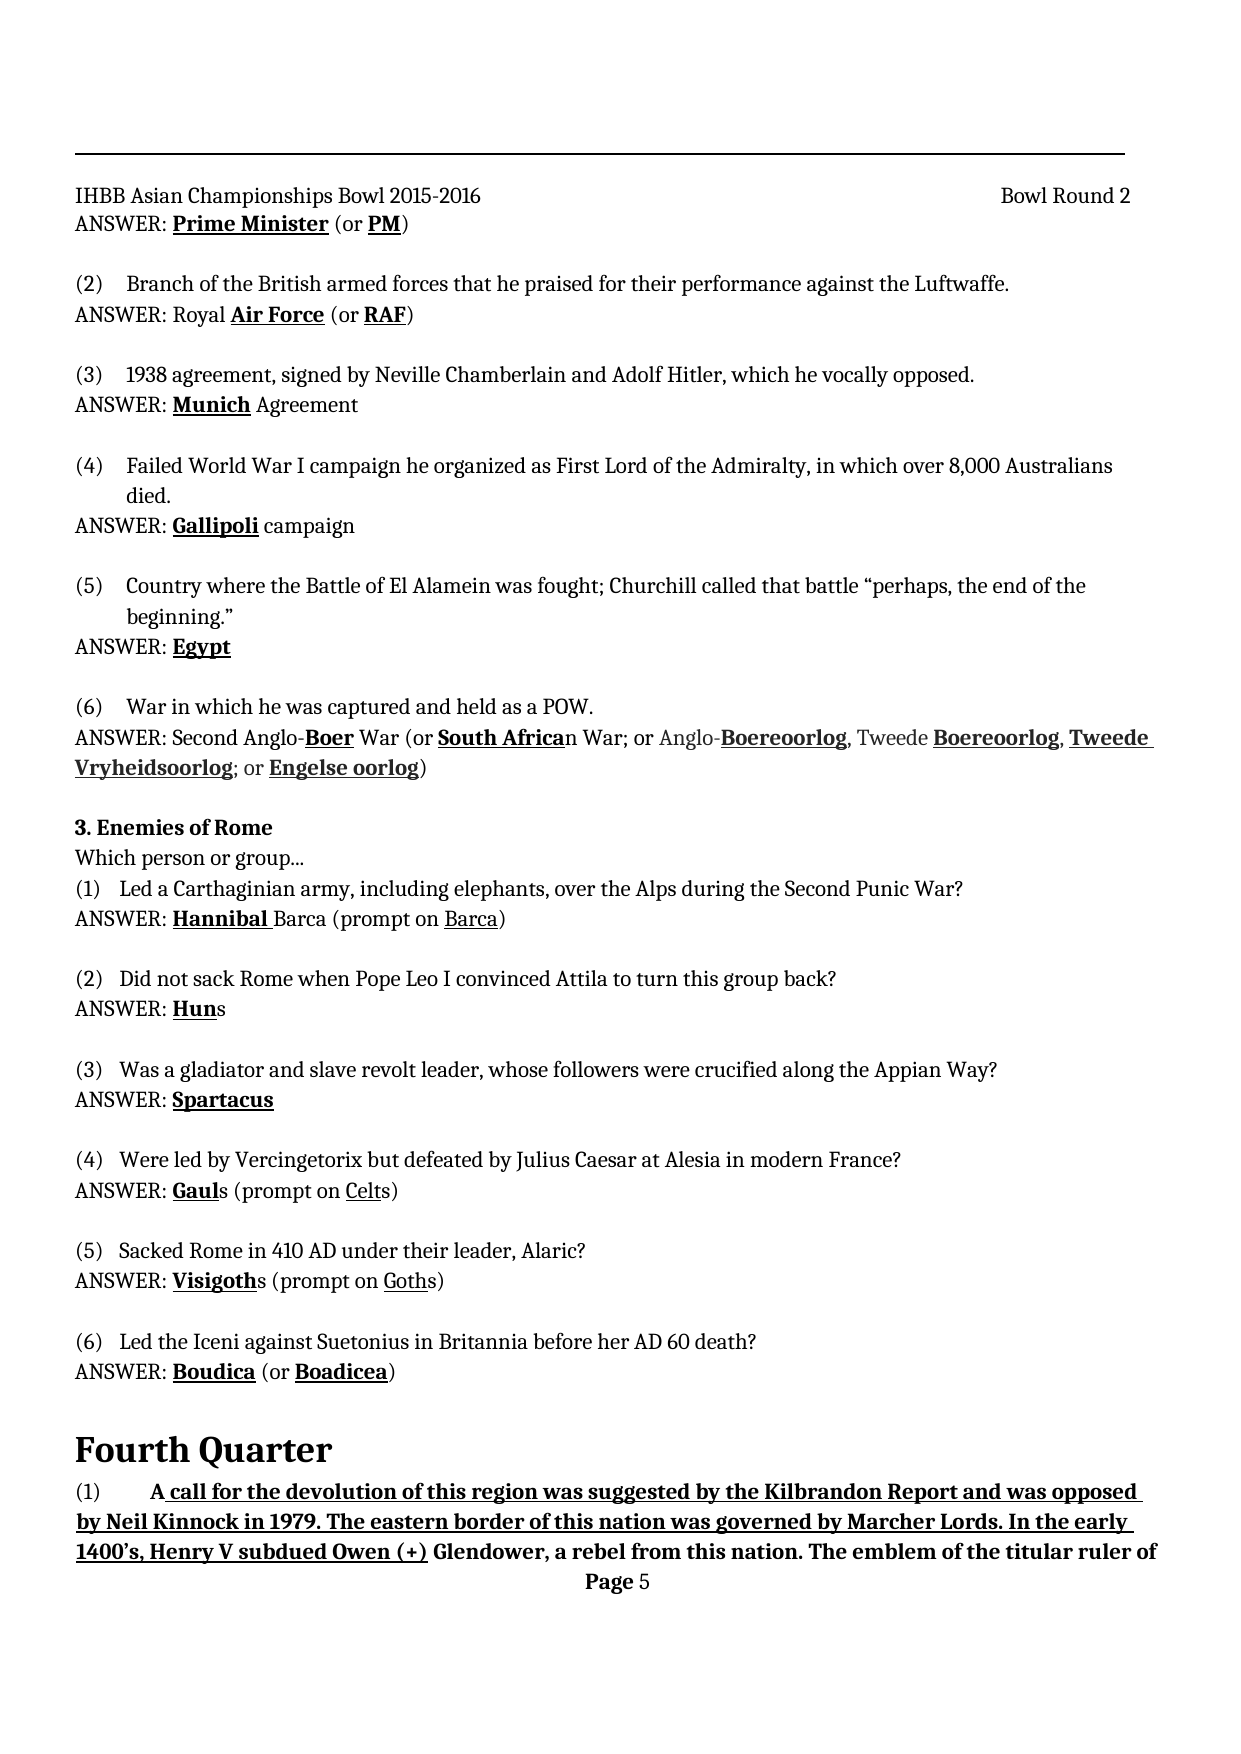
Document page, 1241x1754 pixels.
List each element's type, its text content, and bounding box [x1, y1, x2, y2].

list Led the Iceni against Suetonius in Britannia before her AD 60 death? [75, 1328, 1161, 1355]
list Failed World War I campaign he organized as First Lord of the Admiralty, in which over 8,000 Australians died. [75, 452, 1161, 509]
text ANSWER: Prime Minister (or PM) [74, 211, 1165, 237]
text 3. Enemies of Rome [74, 815, 1165, 841]
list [75, 1478, 1161, 1565]
list Branch of the British armed forces that he praised for their performance against the Luftwaffe. [75, 271, 1161, 298]
list Were led by Vercingetorix but defeated by Julius Caesar at Alesia in modern France? [75, 1147, 1161, 1174]
list War in which he was captured and held as a POW. [75, 694, 1161, 721]
list 1938 agreement, signed by Neville Chamberlain and Adolf Hitler, which he vocally opposed. [75, 362, 1161, 388]
list Was a gladiator and slave revolt leader, whose followers were crucified along the Appian Way? [75, 1057, 1161, 1083]
list Sacked Rome in 410 AD under their leader, Alaric? [75, 1238, 1161, 1264]
text ANSWER: Boudica (or Boadicea) [74, 1359, 1165, 1385]
subtitle Fourth Quarter [74, 1429, 1160, 1472]
list Did not sack Rome when Pope Leo I convinced Attila to turn this group back? [75, 966, 1161, 992]
text ANSWER: Hannibal Barca (prompt on Barca) [74, 906, 1161, 932]
text ANSWER: Gauls (prompt on Celts) [74, 1177, 1161, 1204]
list Led a Carthaginian army, including elephants, over the Alps during the Second Punic War? [75, 875, 1161, 902]
text ANSWER: Royal Air Force (or RAF) [74, 301, 1161, 328]
text ANSWER: Second Anglo-Boer War (or South African War; or Anglo-Boereoorlog, Tweede Boereoorlog, Tweede Vryheidsoorlog; or Engelse oorlog) [74, 724, 1161, 781]
text ANSWER: Egypt [74, 634, 1161, 660]
text ANSWER: Gallipoli campaign [74, 513, 1161, 539]
text ANSWER: Munich Agreement [74, 392, 1161, 418]
text ANSWER: Visigoths (prompt on Goths) [74, 1268, 1161, 1294]
text Which person or group... [74, 845, 1161, 872]
list Country where the Battle of El Alamein was fought; Churchill called that battle “perhaps, the end of the beginning.” [75, 573, 1161, 630]
text ANSWER: Huns [74, 996, 1161, 1023]
text ANSWER: Spartacus [74, 1087, 1165, 1113]
